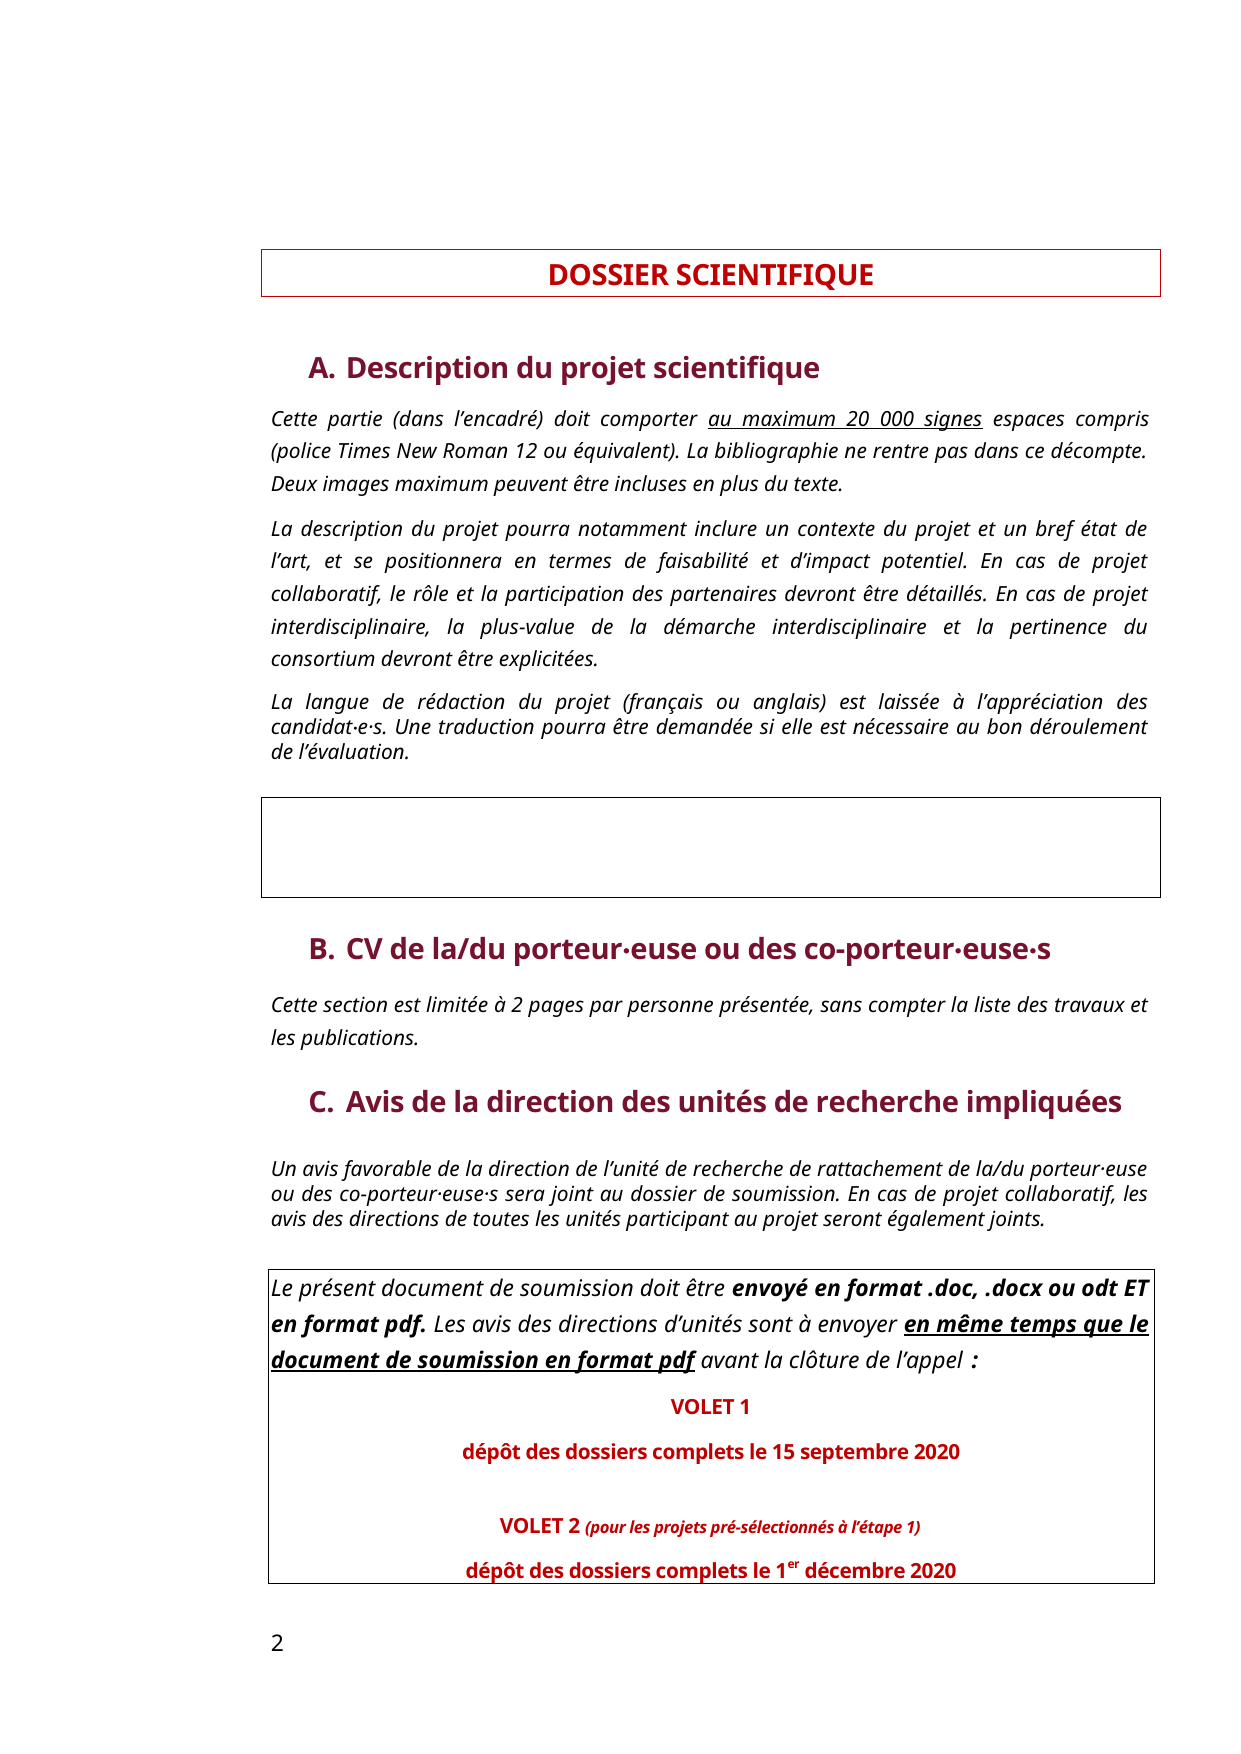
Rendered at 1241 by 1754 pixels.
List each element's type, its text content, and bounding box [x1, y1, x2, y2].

list CV de la/du porteur·euse ou des co-porteur·euse·s [308, 928, 1152, 968]
text La description du projet pourra notamment inclure un contexte du projet et un bref état de l’art, et se positionnera en termes de faisabilité et d’impact potentiel. En cas de projet collaboratif, le rôle et la participation des partenaires devront être détaillés. En cas de projet interdisciplinaire, la plus-value de la démarche interdisciplinaire et la pertinence du consortium devront être explicitées. [271, 514, 1152, 673]
text VOLET 1 [269, 1389, 1154, 1420]
text dépôt des dossiers complets le 15 septembre 2020 [269, 1434, 1154, 1466]
text Cette section est limitée à 2 pages par personne présentée, sans compter la liste des travaux et les publications. [271, 990, 1152, 1051]
text Cette partie (dans l’encadré) doit comporter au maximum 20 000 signes espaces compris (police Times New Roman 12 ou équivalent). La bibliographie ne rentre pas dans ce décompte. Deux images maximum peuvent être incluses en plus du texte. [271, 404, 1152, 497]
text DOSSIER SCIENTIFIQUE [262, 250, 1160, 296]
text Le présent document de soumission doit être envoyé en format .doc, .docx ou odt ET en format pdf. Les avis des directions d’unités sont à envoyer en même temps que le document de soumission en format pdf avant la clôture de l’appel : [269, 1270, 1154, 1375]
text La langue de rédaction du projet (français ou anglais) est laissée à l’appréciation des candidat·e·s. Une traduction pourra être demandée si elle est nécessaire au bon déroulement de l’évaluation. [271, 689, 1152, 764]
text dépôt des dossiers complets le 1er décembre 2020 [269, 1553, 1154, 1583]
list Avis de la direction des unités de recherche impliquées [308, 1082, 1152, 1121]
list Description du projet scientifique [308, 348, 1152, 387]
text VOLET 2 (pour les projets pré-sélectionnés à l’étape 1) [269, 1508, 1154, 1539]
text Un avis favorable de la direction de l’unité de recherche de rattachement de la/du porteur·euse ou des co-porteur·euse·s sera joint au dossier de soumission. En cas de projet collaboratif, les avis des directions de toutes les unités participant au projet seront également joints. [271, 1156, 1152, 1231]
